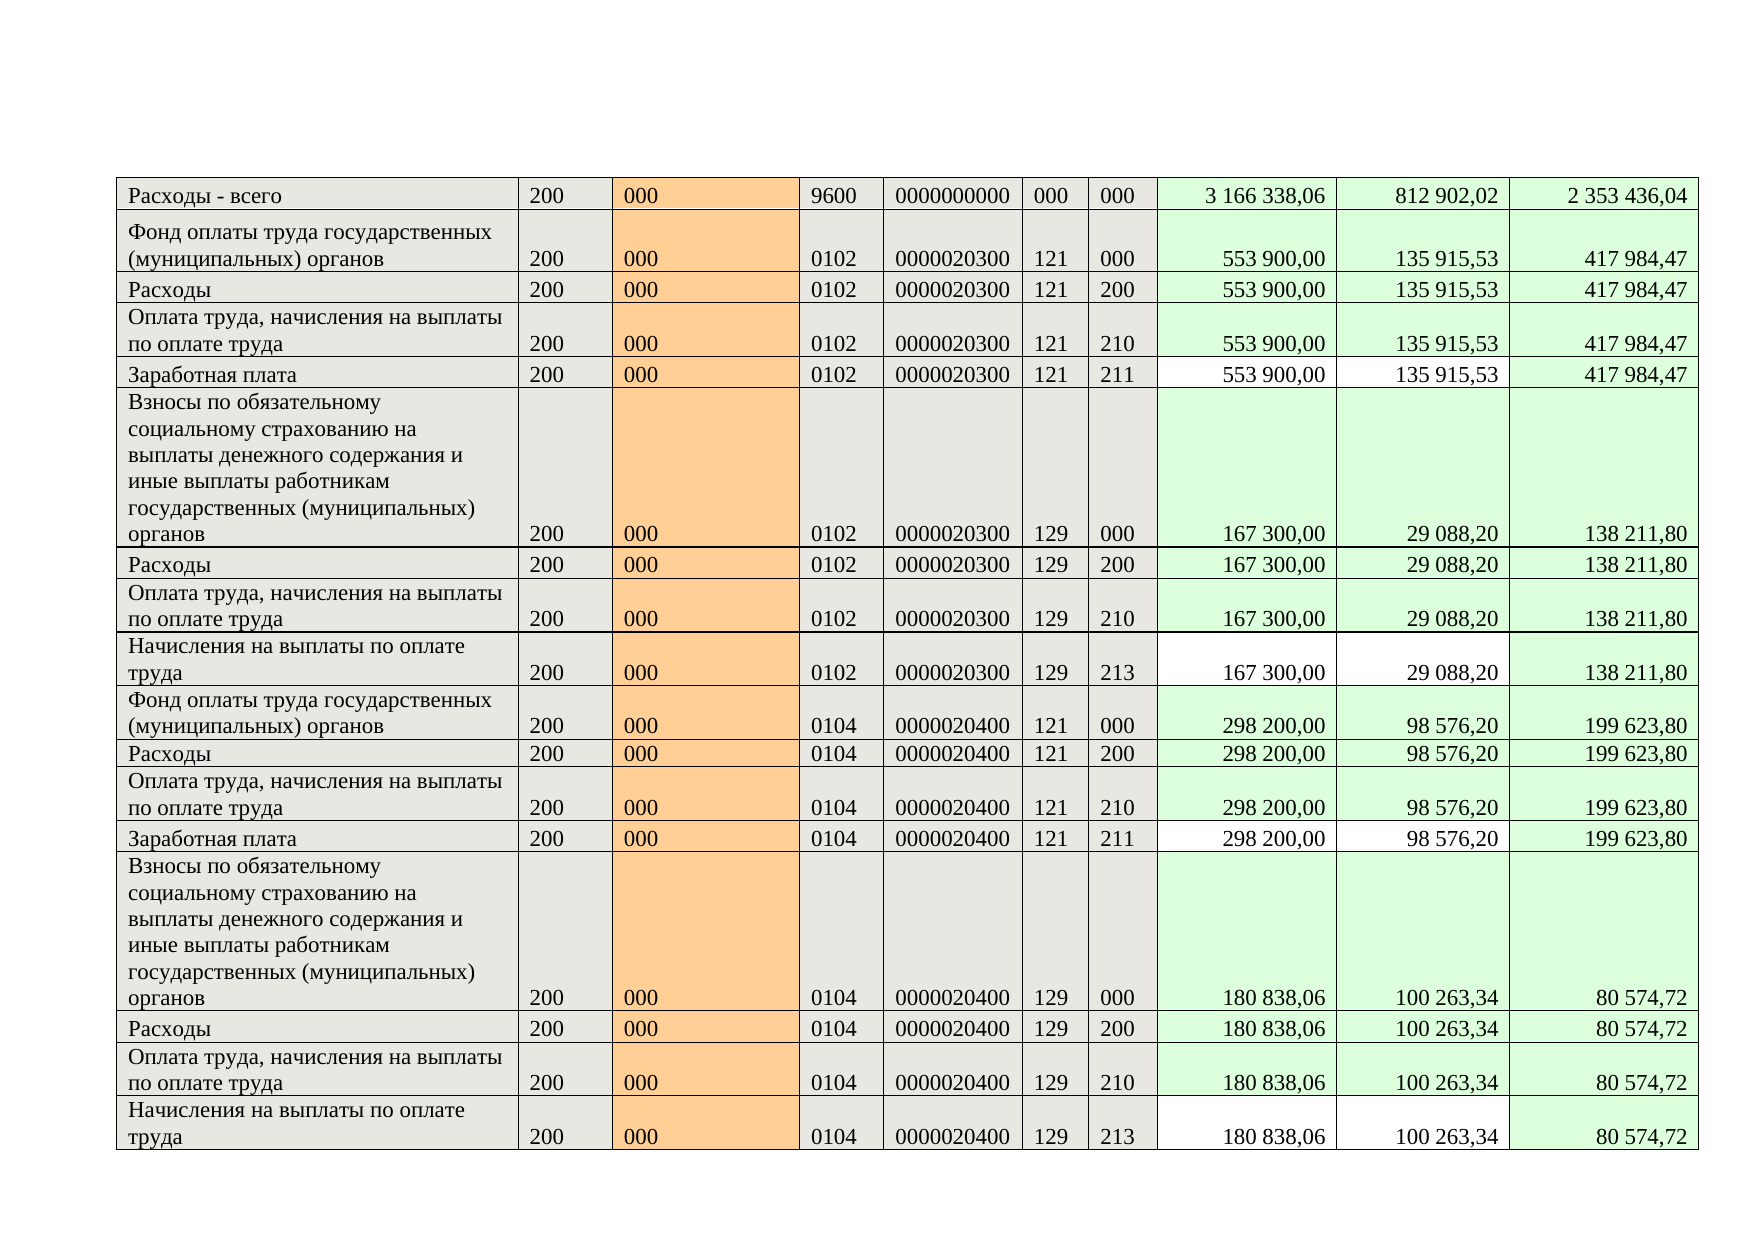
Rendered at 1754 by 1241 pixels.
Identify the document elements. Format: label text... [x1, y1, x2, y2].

table_cell 298 200,00 [1158, 740, 1336, 766]
table_cell 80 574,72 [1510, 1043, 1698, 1095]
table_cell 000 [1023, 178, 1088, 208]
table_cell 417 984,47 [1510, 272, 1698, 302]
table_cell 129 [1023, 852, 1088, 1010]
table_cell 135 915,53 [1337, 357, 1509, 387]
table_cell 200 [519, 740, 612, 766]
table_cell 200 [519, 388, 612, 546]
table_cell 80 574,72 [1510, 852, 1698, 1010]
table_cell 000 [613, 579, 799, 631]
table_cell 0102 [800, 633, 883, 685]
table_cell 0000020300 [884, 357, 1022, 387]
table_cell 211 [1089, 357, 1157, 387]
table_cell 000 [1089, 178, 1157, 208]
table_cell 200 [519, 579, 612, 631]
table_cell 80 574,72 [1510, 1011, 1698, 1042]
table_cell 199 623,80 [1510, 686, 1698, 739]
table_cell 000 [613, 740, 799, 766]
table_cell 553 900,00 [1158, 303, 1336, 356]
table_cell 180 838,06 [1158, 1043, 1336, 1095]
table_cell 200 [519, 1096, 612, 1149]
table_cell 200 [519, 357, 612, 387]
table_cell 000 [613, 548, 799, 578]
table_cell 000 [613, 388, 799, 546]
table_cell 98 576,20 [1337, 821, 1509, 851]
table_cell 0000000000 [884, 178, 1022, 208]
table_cell 0104 [800, 686, 883, 739]
table_cell 210 [1089, 1043, 1157, 1095]
table_cell Расходы [117, 740, 518, 766]
table_cell 812 902,02 [1337, 178, 1509, 208]
table_cell 121 [1023, 210, 1088, 271]
table_cell Расходы - всего [117, 178, 518, 208]
table_cell 0000020300 [884, 388, 1022, 546]
table_cell 000 [1089, 852, 1157, 1010]
table_cell 0000020400 [884, 686, 1022, 739]
table_cell 199 623,80 [1510, 740, 1698, 766]
table_cell 121 [1023, 821, 1088, 851]
table_cell 417 984,47 [1510, 357, 1698, 387]
table_cell 0104 [800, 1096, 883, 1149]
table_cell 000 [1089, 686, 1157, 739]
table_cell 167 300,00 [1158, 633, 1336, 685]
table_cell 129 [1023, 388, 1088, 546]
table_cell 135 915,53 [1337, 272, 1509, 302]
table_cell Расходы [117, 272, 518, 302]
table_cell 121 [1023, 357, 1088, 387]
table_cell 29 088,20 [1337, 579, 1509, 631]
table_cell Расходы [117, 548, 518, 578]
table_cell 000 [613, 178, 799, 208]
table_cell 135 915,53 [1337, 210, 1509, 271]
table_cell 553 900,00 [1158, 210, 1336, 271]
table_cell Заработная плата [117, 821, 518, 851]
table_cell 129 [1023, 1096, 1088, 1149]
table_cell Оплата труда, начисления на выплаты по оплате труда [117, 579, 518, 631]
table_cell 100 263,34 [1337, 1043, 1509, 1095]
table_cell 100 263,34 [1337, 1011, 1509, 1042]
table_cell 000 [613, 821, 799, 851]
table_cell 3 166 338,06 [1158, 178, 1336, 208]
table_cell 000 [1089, 388, 1157, 546]
table_cell 210 [1089, 303, 1157, 356]
table_cell 0104 [800, 767, 883, 820]
table_cell 29 088,20 [1337, 548, 1509, 578]
table_cell 0102 [800, 272, 883, 302]
table_cell 138 211,80 [1510, 388, 1698, 546]
table_cell 417 984,47 [1510, 210, 1698, 271]
table_cell 138 211,80 [1510, 548, 1698, 578]
table_cell 129 [1023, 548, 1088, 578]
table_cell 0000020400 [884, 1011, 1022, 1042]
table_cell 000 [613, 1011, 799, 1042]
table_cell Взносы по обязательному социальному страхованию на выплаты денежного содержания и иные выплаты работникам государственных (муниципальных) органов [117, 388, 518, 546]
table_cell 200 [519, 852, 612, 1010]
table_cell 0000020400 [884, 740, 1022, 766]
table_cell Расходы [117, 1011, 518, 1042]
table_cell 100 263,34 [1337, 852, 1509, 1010]
table_cell 167 300,00 [1158, 548, 1336, 578]
table_cell 80 574,72 [1510, 1096, 1698, 1149]
table_cell 200 [519, 767, 612, 820]
table_cell 121 [1023, 740, 1088, 766]
table_cell 98 576,20 [1337, 686, 1509, 739]
table_cell 0102 [800, 303, 883, 356]
table_cell Фонд оплаты труда государственных (муниципальных) органов [117, 210, 518, 271]
table_cell 213 [1089, 633, 1157, 685]
table_cell 129 [1023, 1043, 1088, 1095]
table_cell 553 900,00 [1158, 357, 1336, 387]
table_cell 121 [1023, 272, 1088, 302]
table_cell 0102 [800, 210, 883, 271]
table_cell 000 [613, 1043, 799, 1095]
table_cell Фонд оплаты труда государственных (муниципальных) органов [117, 686, 518, 739]
table_cell 138 211,80 [1510, 579, 1698, 631]
table_cell 211 [1089, 821, 1157, 851]
table_cell Заработная плата [117, 357, 518, 387]
table_cell 138 211,80 [1510, 633, 1698, 685]
table_cell 200 [519, 633, 612, 685]
table_cell 0000020300 [884, 633, 1022, 685]
table_cell 129 [1023, 1011, 1088, 1042]
table_cell 121 [1023, 767, 1088, 820]
table_cell 298 200,00 [1158, 686, 1336, 739]
table_cell Начисления на выплаты по оплате труда [117, 1096, 518, 1149]
table_cell 000 [613, 357, 799, 387]
table_cell 0000020400 [884, 1096, 1022, 1149]
table_cell 200 [519, 1043, 612, 1095]
table_cell 0104 [800, 821, 883, 851]
table_cell 0102 [800, 388, 883, 546]
table_cell 417 984,47 [1510, 303, 1698, 356]
table_cell 000 [613, 767, 799, 820]
table_cell 167 300,00 [1158, 388, 1336, 546]
table_cell 200 [519, 272, 612, 302]
table_cell Оплата труда, начисления на выплаты по оплате труда [117, 767, 518, 820]
table_cell 129 [1023, 579, 1088, 631]
table_cell 100 263,34 [1337, 1096, 1509, 1149]
table_cell 121 [1023, 686, 1088, 739]
table_cell 0000020400 [884, 1043, 1022, 1095]
table_cell 210 [1089, 767, 1157, 820]
table_cell 0000020300 [884, 210, 1022, 271]
table_cell 200 [519, 210, 612, 271]
table_cell 0104 [800, 1011, 883, 1042]
table_cell 213 [1089, 1096, 1157, 1149]
table_cell 298 200,00 [1158, 821, 1336, 851]
table_cell Оплата труда, начисления на выплаты по оплате труда [117, 303, 518, 356]
table_cell 0102 [800, 548, 883, 578]
table_cell 0104 [800, 740, 883, 766]
table_cell 200 [519, 303, 612, 356]
table_cell 0102 [800, 357, 883, 387]
table_cell 200 [519, 686, 612, 739]
table_cell 199 623,80 [1510, 767, 1698, 820]
table_cell 0104 [800, 852, 883, 1010]
table_cell Начисления на выплаты по оплате труда [117, 633, 518, 685]
table_cell 129 [1023, 633, 1088, 685]
table_cell 0000020400 [884, 852, 1022, 1010]
table_cell 298 200,00 [1158, 767, 1336, 820]
table_cell 98 576,20 [1337, 740, 1509, 766]
table_cell 121 [1023, 303, 1088, 356]
table_cell 200 [519, 548, 612, 578]
table_cell 0000020300 [884, 579, 1022, 631]
table_cell 553 900,00 [1158, 272, 1336, 302]
table_cell 000 [613, 1096, 799, 1149]
table_cell 200 [519, 178, 612, 208]
table_cell 000 [613, 852, 799, 1010]
table_cell 0000020400 [884, 767, 1022, 820]
table_cell 200 [1089, 740, 1157, 766]
table_cell 200 [1089, 272, 1157, 302]
table_cell 29 088,20 [1337, 633, 1509, 685]
table_cell Оплата труда, начисления на выплаты по оплате труда [117, 1043, 518, 1095]
table_cell 0000020300 [884, 548, 1022, 578]
table_cell 0104 [800, 1043, 883, 1095]
table_cell 200 [1089, 548, 1157, 578]
table_cell 167 300,00 [1158, 579, 1336, 631]
table_cell 000 [613, 686, 799, 739]
table_cell 000 [613, 303, 799, 356]
table_cell 000 [613, 272, 799, 302]
table_cell 0000020300 [884, 272, 1022, 302]
table_cell Взносы по обязательному социальному страхованию на выплаты денежного содержания и иные выплаты работникам государственных (муниципальных) органов [117, 852, 518, 1010]
table_cell 180 838,06 [1158, 852, 1336, 1010]
table_cell 9600 [800, 178, 883, 208]
table_cell 199 623,80 [1510, 821, 1698, 851]
table_cell 200 [519, 1011, 612, 1042]
table_cell 29 088,20 [1337, 388, 1509, 546]
table_cell 000 [613, 210, 799, 271]
table_cell 0102 [800, 579, 883, 631]
table_cell 000 [613, 633, 799, 685]
table_cell 200 [519, 821, 612, 851]
table_cell 0000020400 [884, 821, 1022, 851]
table_cell 135 915,53 [1337, 303, 1509, 356]
table_cell 000 [1089, 210, 1157, 271]
table_cell 0000020300 [884, 303, 1022, 356]
table_cell 180 838,06 [1158, 1096, 1336, 1149]
table_cell 180 838,06 [1158, 1011, 1336, 1042]
table_cell 200 [1089, 1011, 1157, 1042]
table_cell 2 353 436,04 [1510, 178, 1698, 208]
table_cell 98 576,20 [1337, 767, 1509, 820]
table_cell 210 [1089, 579, 1157, 631]
